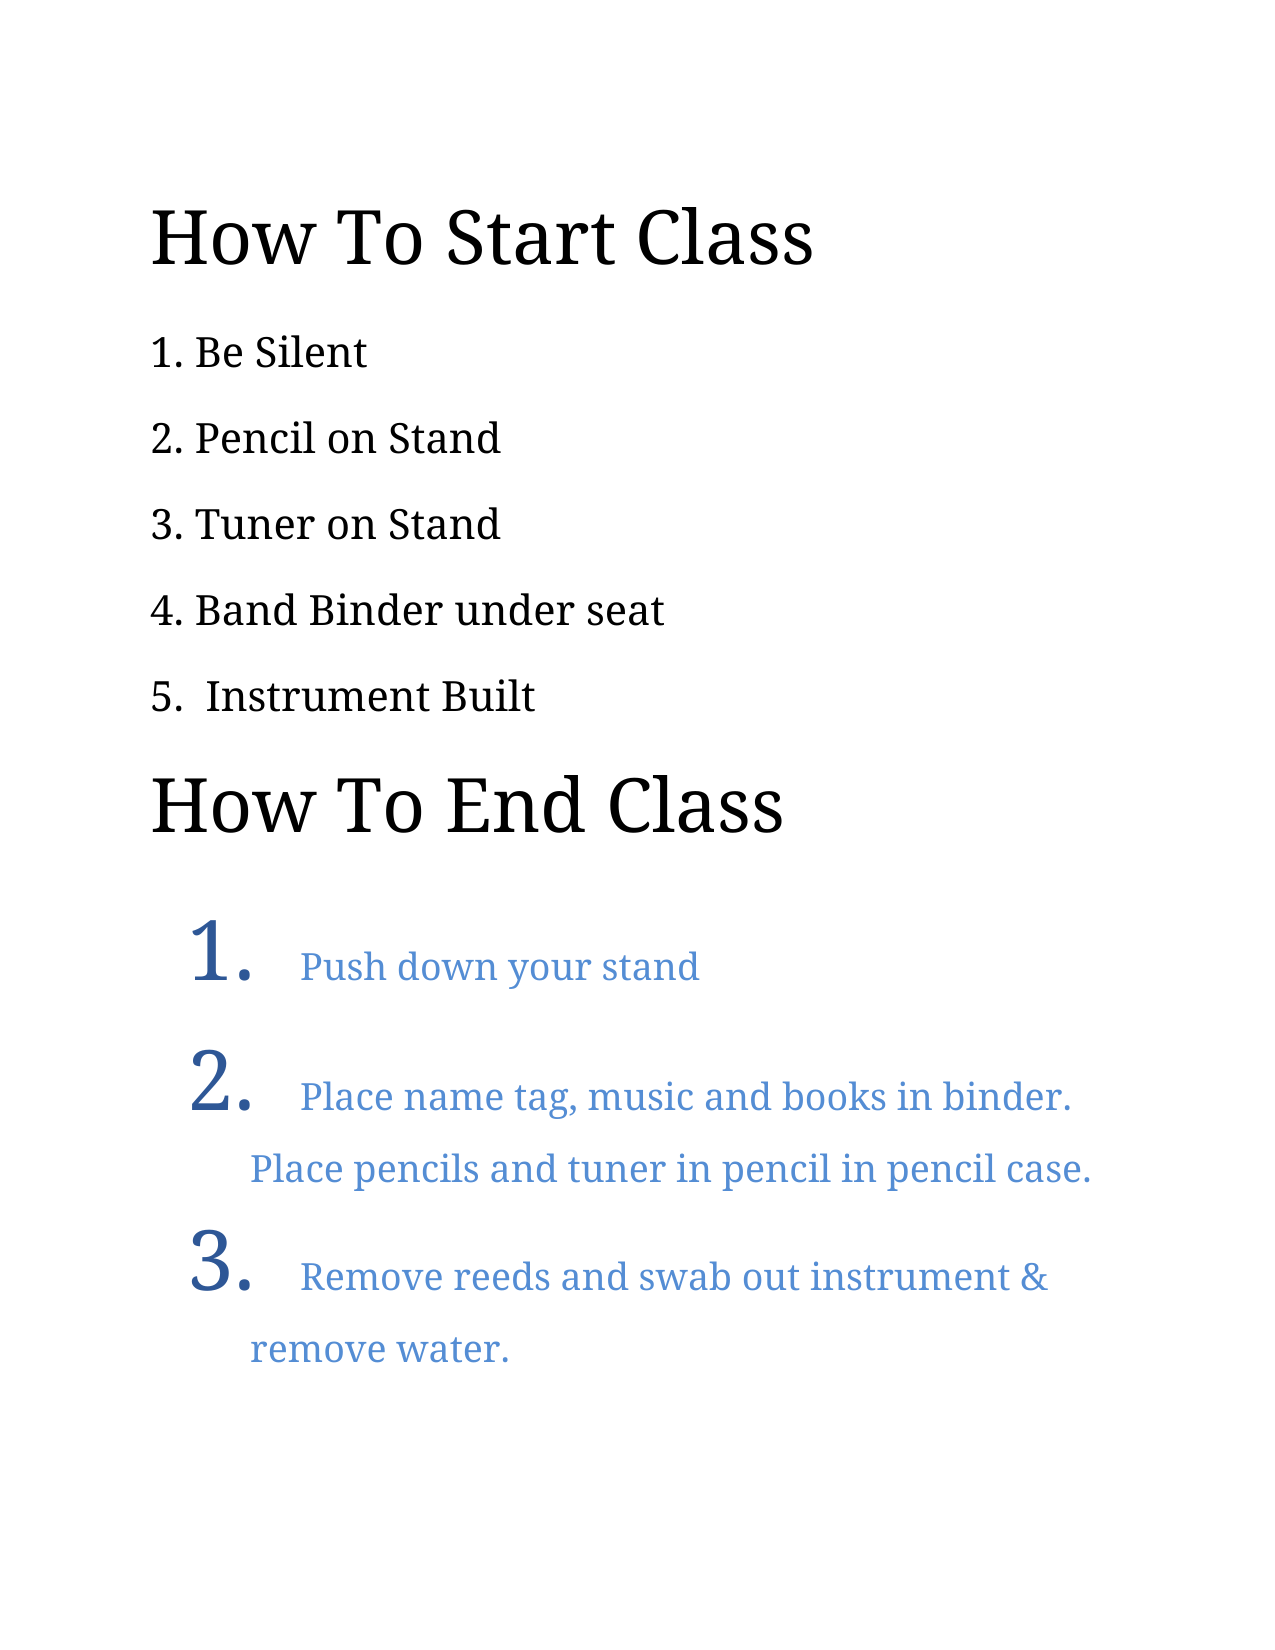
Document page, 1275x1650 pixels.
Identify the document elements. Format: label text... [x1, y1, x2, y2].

text 2. Pencil on Stand [150, 408, 1125, 465]
text 3. Tuner on Stand [150, 494, 1125, 551]
text 4. Band Binder under seat [150, 581, 1125, 637]
text How To End Class [150, 753, 1125, 855]
list Push down your stand [187, 891, 1125, 1004]
text 5. Instrument Built [150, 667, 1125, 723]
list Remove reeds and swab out instrument & remove water. [187, 1201, 1125, 1373]
text 1. Be Silent [150, 322, 1125, 379]
text How To Start Class [150, 184, 1125, 286]
list Place name tag, music and books in binder. Place pencils and tuner in pencil in pencil case. [187, 1021, 1125, 1194]
